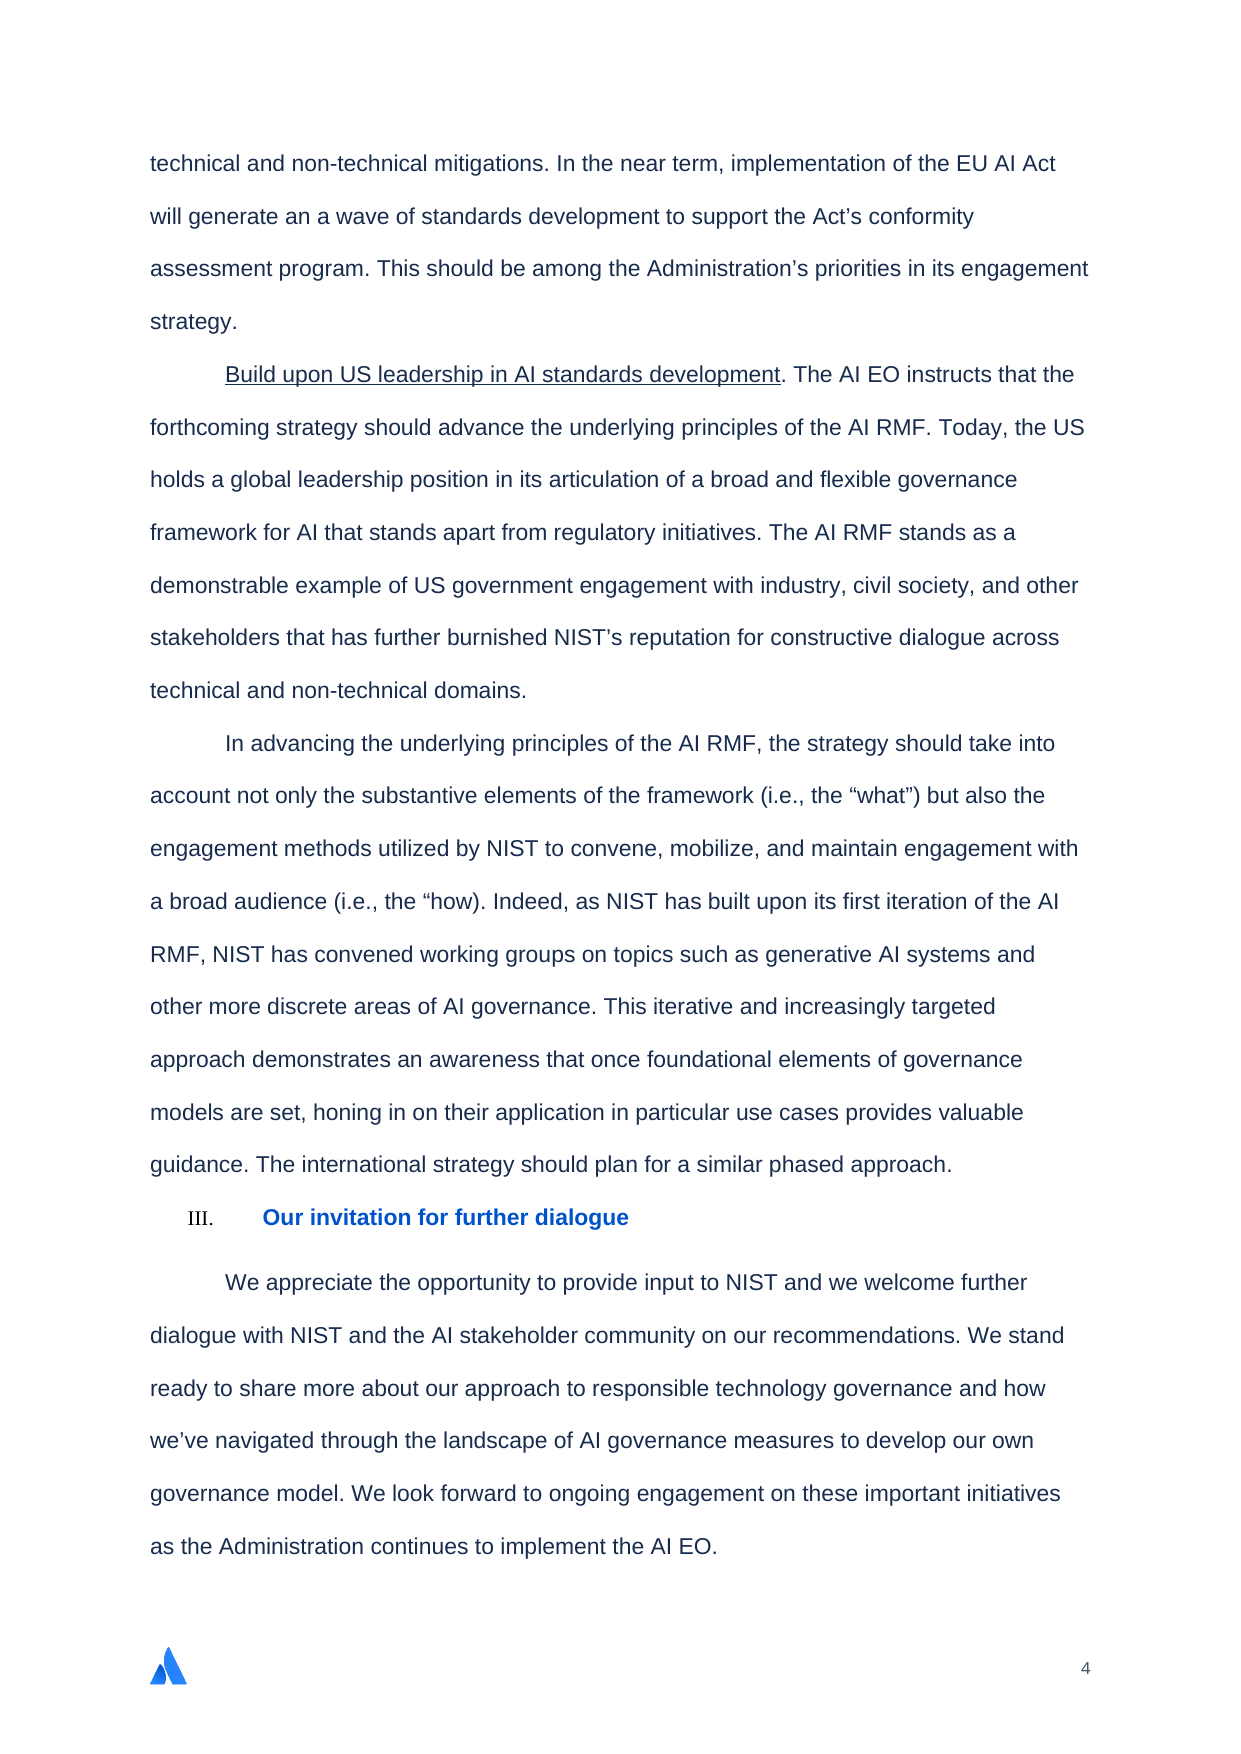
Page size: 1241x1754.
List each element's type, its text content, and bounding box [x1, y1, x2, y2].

text We appreciate the opportunity to provide input to NIST and we welcome further dialogue with NIST and the AI stakeholder community on our recommendations. We stand ready to share more about our approach to responsible technology governance and how we’ve navigated through the landscape of AI governance measures to develop our own governance model. We look forward to ongoing engagement on these important initiatives as the Administration continues to implement the AI EO. [150, 1269, 1090, 1559]
picture [150, 1647, 192, 1685]
text In advancing the underlying principles of the AI RMF, the strategy should take into account not only the substantive elements of the framework (i.e., the “what”) but also the engagement methods utilized by NIST to convene, mobilize, and maintain engagement with a broad audience (i.e., the “how). Indeed, as NIST has built upon its first iteration of the AI RMF, NIST has convened working groups on topics such as generative AI systems and other more discrete areas of AI governance. This iterative and increasingly targeted approach demonstrates an awareness that once foundational elements of governance models are set, honing in on their application in particular use cases provides valuable guidance. The international strategy should plan for a similar phased approach. [150, 730, 1090, 1178]
text Build upon US leadership in AI standards development. The AI EO instructs that the forthcoming strategy should advance the underlying principles of the AI RMF. Today, the US holds a global leadership position in its articulation of a broad and flexible governance framework for AI that stands apart from regulatory initiatives. The AI RMF stands as a demonstrable example of US government engagement with industry, civil society, and other stakeholders that has further burnished NIST’s reputation for constructive dialogue across technical and non-technical domains. [150, 361, 1090, 703]
list Our invitation for further dialogue [187, 1204, 1090, 1231]
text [150, 150, 1090, 334]
